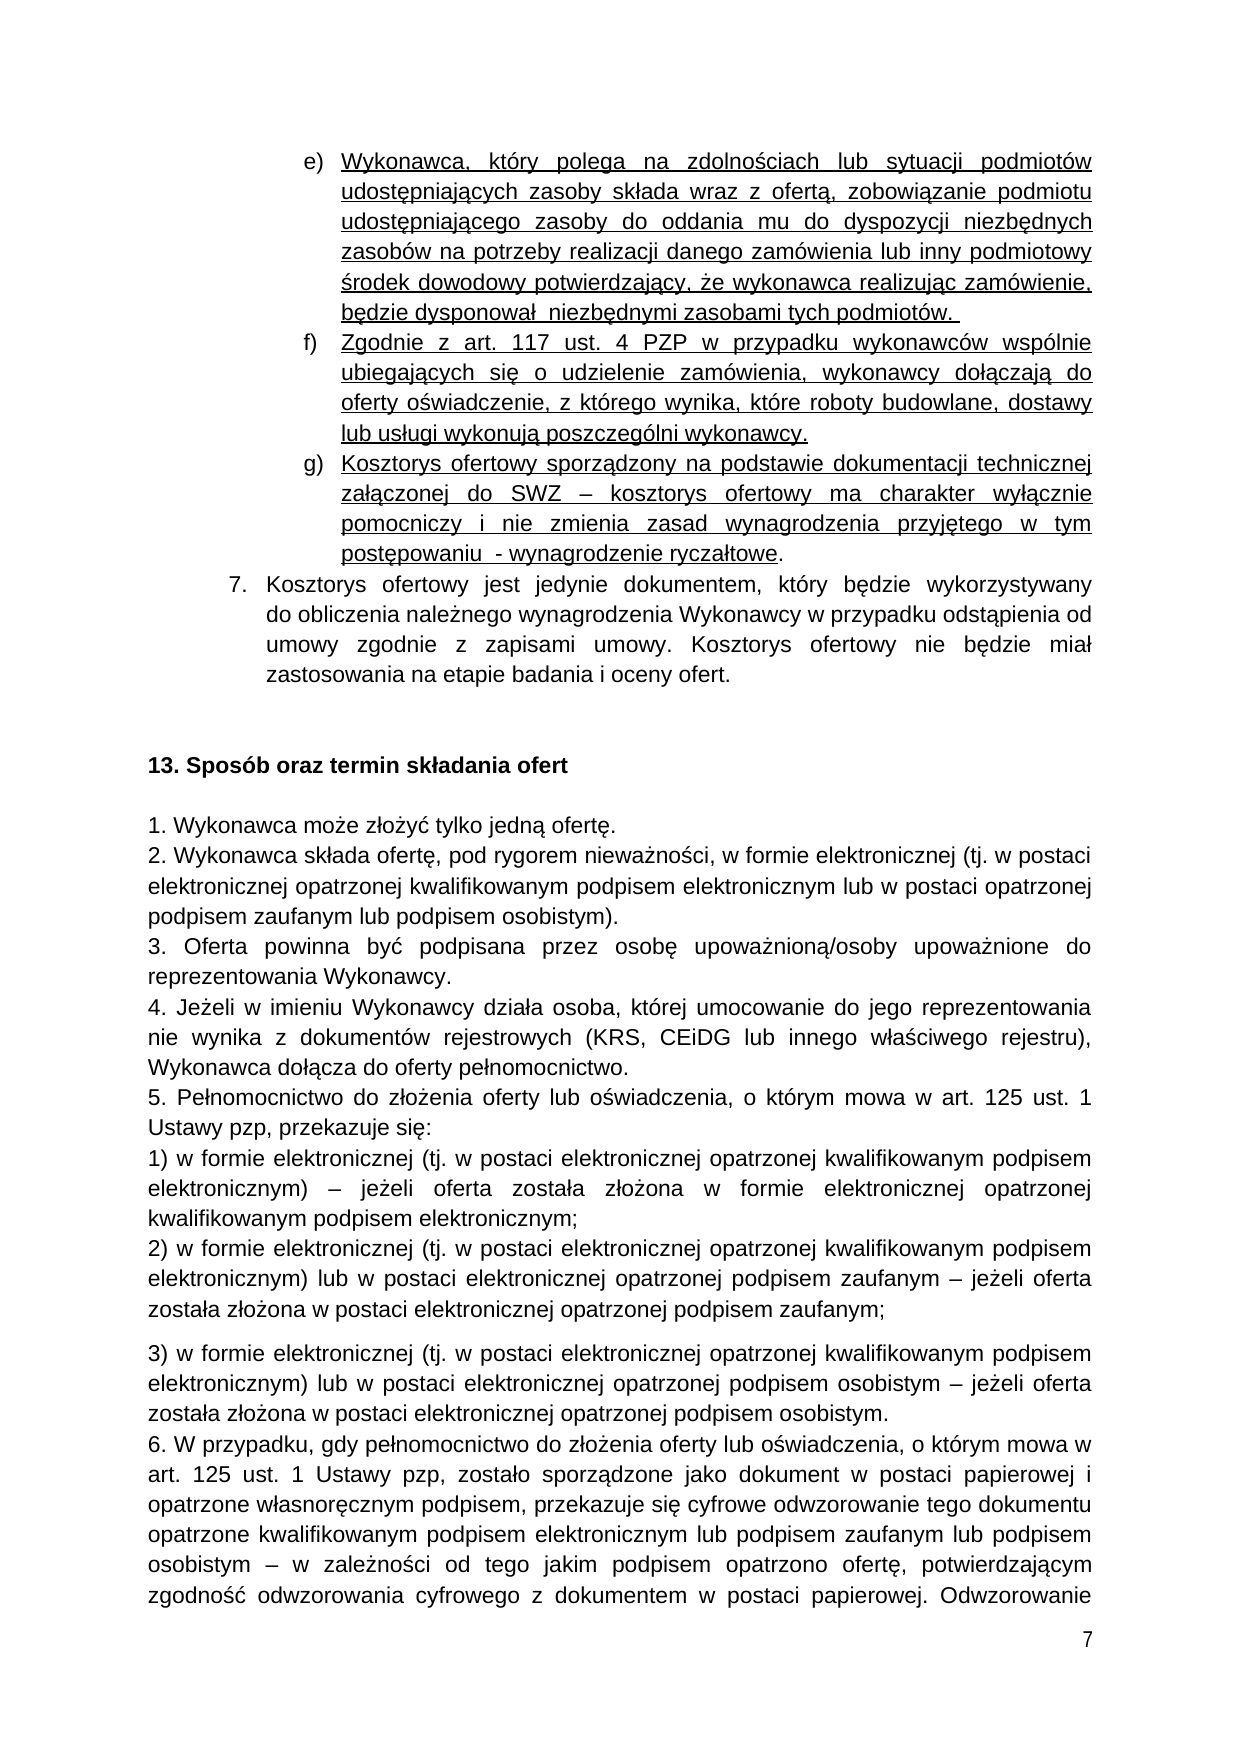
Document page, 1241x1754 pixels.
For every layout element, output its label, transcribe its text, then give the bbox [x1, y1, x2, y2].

text 3) w formie elektronicznej (tj. w postaci elektronicznej opatrzonej kwalifikowanym podpisem elektronicznym) lub w postaci elektronicznej opatrzonej podpisem osobistym – jeżeli oferta została złożona w postaci elektronicznej opatrzonej podpisem osobistym. [148, 1340, 1092, 1427]
list Wykonawca, który polega na zdolnościach lub sytuacji podmiotów udostępniających zasoby składa wraz z ofertą, zobowiązanie podmiotu udostępniającego zasoby do oddania mu do dyspozycji niezbędnych zasobów na potrzeby realizacji danego zamówienia lub inny podmiotowy środek dowodowy potwierdzający, że wykonawca realizując zamówienie, będzie dysponował niezbędnymi zasobami tych podmiotów. [303, 148, 1092, 325]
text 3. Oferta powinna być podpisana przez osobę upoważnioną/osoby upoważnione do reprezentowania Wykonawcy. [148, 933, 1092, 990]
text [148, 1431, 1092, 1608]
list Kosztorys ofertowy sporządzony na podstawie dokumentacji technicznej załączonej do SWZ – kosztorys ofertowy ma charakter wyłącznie pomocniczy i nie zmienia zasad wynagrodzenia przyjętego w tym postępowaniu - wynagrodzenie ryczałtowe. [303, 450, 1092, 567]
text 13. Sposób oraz termin składania ofert [148, 752, 1092, 778]
text 1) w formie elektronicznej (tj. w postaci elektronicznej opatrzonej kwalifikowanym podpisem elektronicznym) – jeżeli oferta została złożona w formie elektronicznej opatrzonej kwalifikowanym podpisem elektronicznym; 2) w formie elektronicznej (tj. w postaci elektronicznej opatrzonej kwalifikowanym podpisem elektronicznym) lub w postaci elektronicznej opatrzonej podpisem zaufanym – jeżeli oferta została złożona w postaci elektronicznej opatrzonej podpisem zaufanym; [148, 1144, 1092, 1322]
list Zgodnie z art. 117 ust. 4 PZP w przypadku wykonawców wspólnie ubiegających się o udzielenie zamówienia, wykonawcy dołączają do oferty oświadczenie, z którego wynika, które roboty budowlane, dostawy lub usługi wykonują poszczególni wykonawcy. [303, 329, 1092, 446]
text 5. Pełnomocnictwo do złożenia oferty lub oświadczenia, o którym mowa w art. 125 ust. 1 Ustawy pzp, przekazuje się: [148, 1084, 1092, 1141]
text 1. Wykonawca może złożyć tylko jedną ofertę. [148, 812, 1092, 839]
list Kosztorys ofertowy jest jedynie dokumentem, który będzie wykorzystywany do obliczenia należnego wynagrodzenia Wykonawcy w przypadku odstąpienia od umowy zgodnie z zapisami umowy. Kosztorys ofertowy nie będzie miał zastosowania na etapie badania i oceny ofert. [228, 571, 1092, 688]
text 2. Wykonawca składa ofertę, pod rygorem nieważności, w formie elektronicznej (tj. w postaci elektronicznej opatrzonej kwalifikowanym podpisem elektronicznym lub w postaci opatrzonej podpisem zaufanym lub podpisem osobistym). [148, 842, 1092, 929]
text 4. Jeżeli w imieniu Wykonawcy działa osoba, której umocowanie do jego reprezentowania nie wynika z dokumentów rejestrowych (KRS, CEiDG lub innego właściwego rejestru), Wykonawca dołącza do oferty pełnomocnictwo. [148, 993, 1092, 1080]
